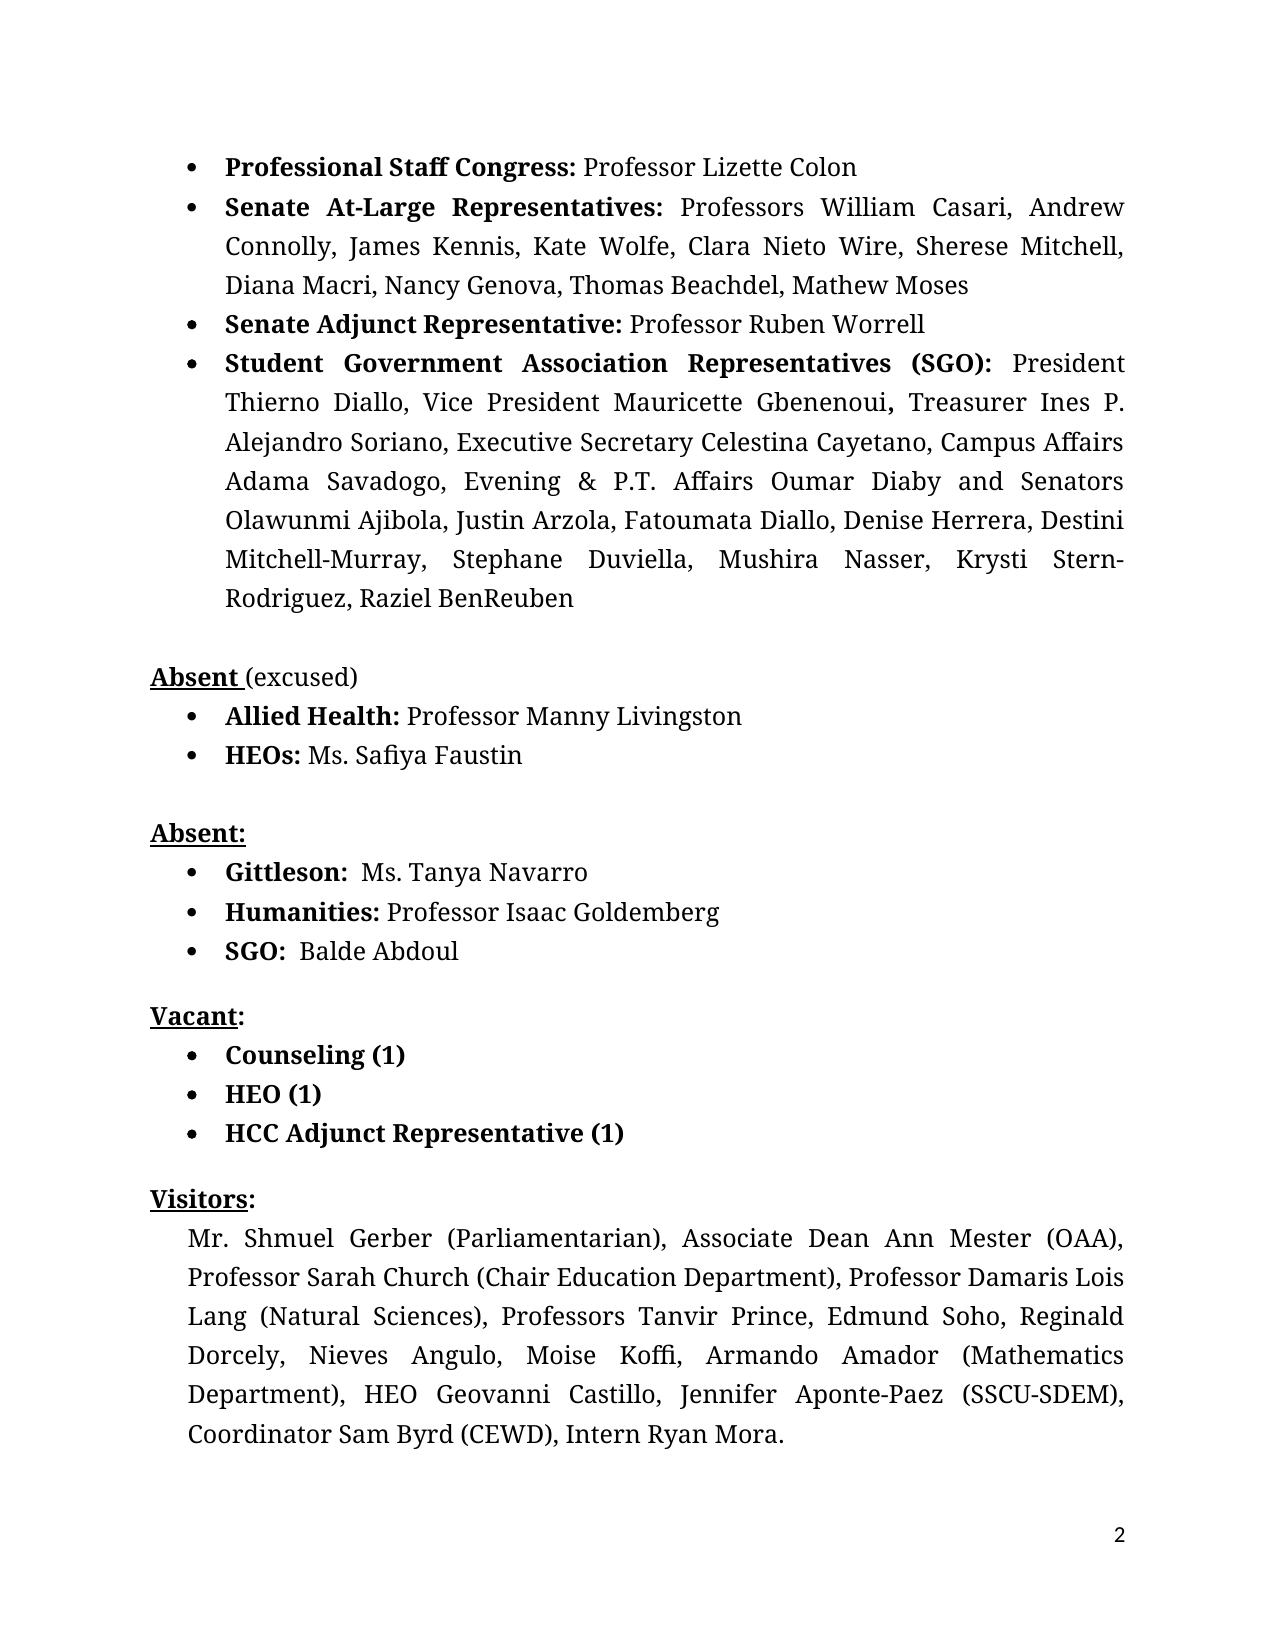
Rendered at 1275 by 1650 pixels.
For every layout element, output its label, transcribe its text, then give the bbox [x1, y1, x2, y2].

list Humanities: Professor Isaac Goldemberg [187, 894, 1125, 928]
list Senate Adjunct Representative: Professor Ruben Worrell [187, 307, 1125, 341]
list HEOs: Ms. Safiya Faustin [187, 737, 1125, 772]
list HCC Adjunct Representative (1) [187, 1116, 1125, 1150]
list SGO: Balde Abdoul [187, 933, 1125, 967]
list Visitors: [150, 1181, 1125, 1215]
list Counseling (1) [187, 1038, 1125, 1072]
list Senate At-Large Representatives: Professors William Casari, Andrew Connolly, James Kennis, Kate Wolfe, Clara Nieto Wire, Sherese Mitchell, Diana Macri, Nancy Genova, Thomas Beachdel, Mathew Moses [187, 189, 1125, 302]
list Vacant: [150, 998, 1125, 1033]
list HEO (1) [187, 1077, 1125, 1111]
list Mr. Shmuel Gerber (Parliamentarian), Associate Dean Ann Mester (OAA), Professor Sarah Church (Chair Education Department), Professor Damaris Lois Lang (Natural Sciences), Professors Tanvir Prince, Edmund Soho, Reginald Dorcely, Nieves Angulo, Moise Koffi, Armando Amador (Mathematics Department), HEO Geovanni Castillo, Jennifer Aponte-Paez (SSCU-SDEM), Coordinator Sam Byrd (CEWD), Intern Ryan Mora. [187, 1220, 1125, 1450]
text Absent: [150, 816, 1125, 850]
text Absent (excused) [150, 659, 1125, 693]
list Allied Health: Professor Manny Livingston [187, 698, 1125, 732]
list Gittleson: Ms. Tanya Navarro [187, 855, 1125, 889]
list Professional Staff Congress: Professor Lizette Colon [187, 150, 1125, 184]
list Student Government Association Representatives (SGO): President Thierno Diallo, Vice President Mauricette Gbenenoui, Treasurer Ines P. Alejandro Soriano, Executive Secretary Celestina Cayetano, Campus Affairs Adama Savadogo, Evening & P.T. Affairs Oumar Diaby and Senators Olawunmi Ajibola, Justin Arzola, Fatoumata Diallo, Denise Herrera, Destini Mitchell-Murray, Stephane Duviella, Mushira Nasser, Krysti Stern-Rodriguez, Raziel BenReuben [187, 346, 1125, 615]
